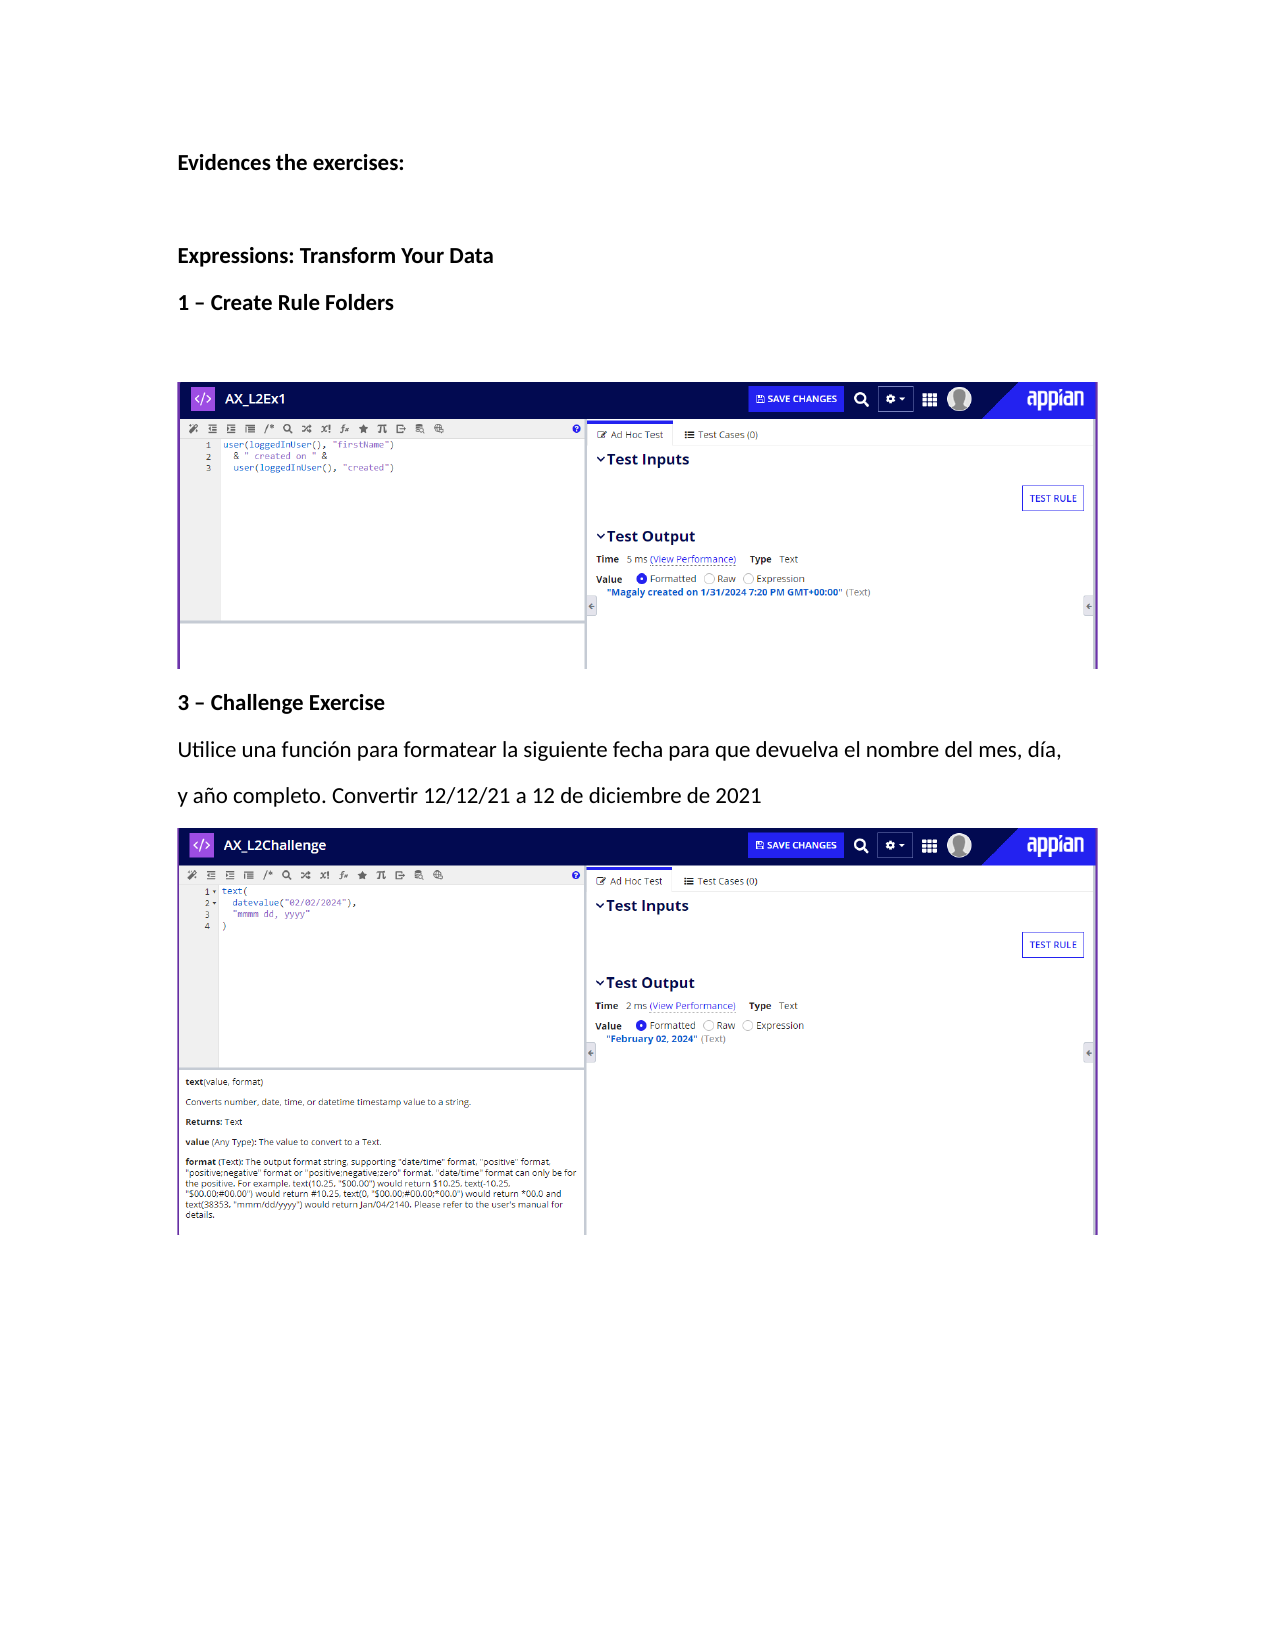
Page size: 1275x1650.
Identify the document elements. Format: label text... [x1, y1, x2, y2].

text 1 – Create Rule Folders [177, 288, 1098, 316]
text Utilice una función para formatear la siguiente fecha para que devuelva el nombre del mes, día, [177, 735, 1098, 763]
text 3 – Challenge Exercise [177, 688, 1098, 716]
text y año completo. Convertir 12/12/21 a 12 de diciembre de 2021 [177, 782, 1098, 810]
picture [177, 828, 1098, 1235]
text Expressions: Transform Your Data [177, 241, 1098, 269]
text Evidences the exercises: [177, 148, 1098, 176]
picture [177, 382, 1098, 669]
